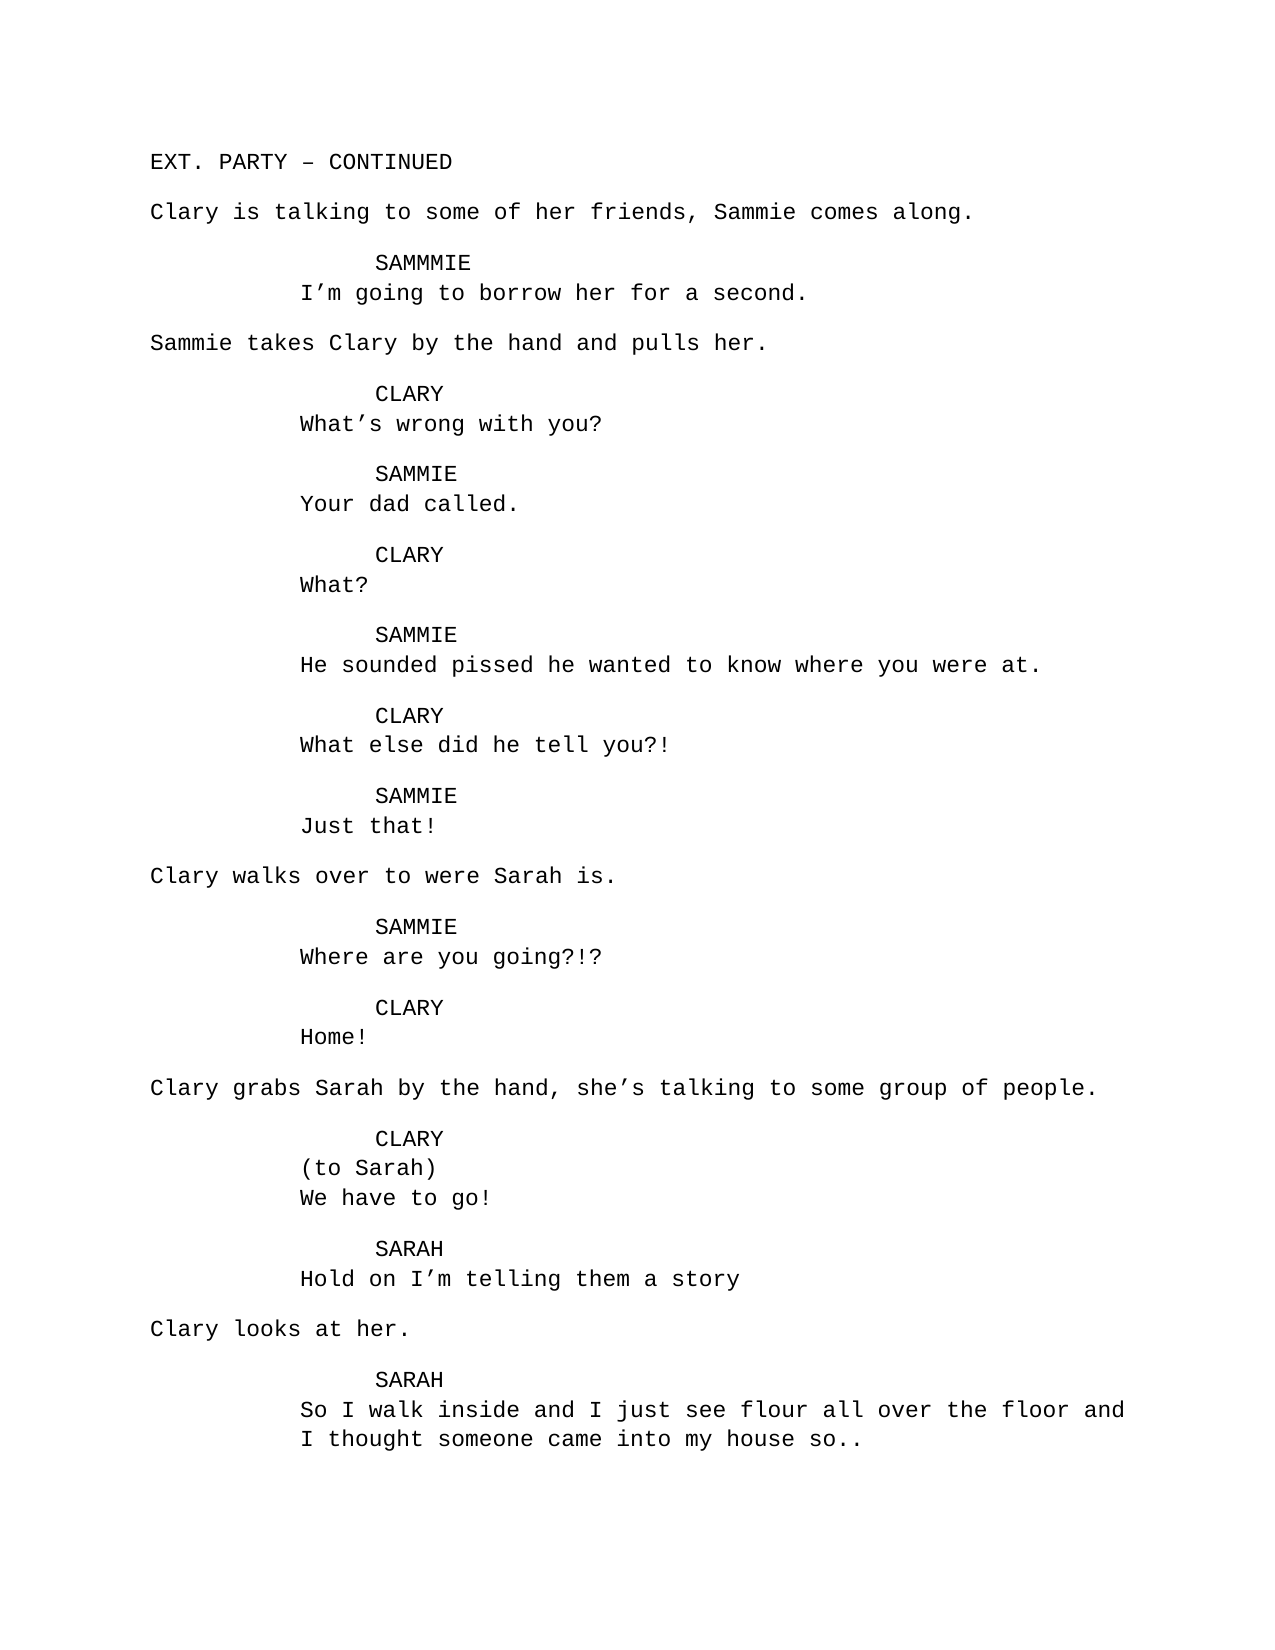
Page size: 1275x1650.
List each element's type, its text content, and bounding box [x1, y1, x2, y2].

text Clary grabs Sarah by the hand, she’s talking to some group of people. [150, 1076, 1125, 1102]
text Clary walks over to were Sarah is. [150, 865, 1125, 891]
text SAMMIE He sounded pissed he wanted to know where you were at. [300, 623, 1125, 679]
text EXT. PARTY – CONTINUED [150, 150, 1125, 176]
text CLARY (to Sarah) We have to go! [300, 1127, 1125, 1212]
text SARAH So I walk inside and I just see flour all over the floor and I thought someone came into my house so.. [300, 1368, 1125, 1454]
text CLARY What’s wrong with you? [300, 382, 1125, 438]
text SAMMIE Just that! [300, 784, 1125, 840]
text SAMMIE Where are you going?!? [300, 915, 1125, 971]
text CLARY What else did he tell you?! [300, 704, 1125, 760]
text Clary is talking to some of her friends, Sammie comes along. [150, 201, 1125, 227]
text CLARY What? [300, 543, 1125, 599]
text Clary looks at her. [150, 1317, 1125, 1343]
text SAMMIE Your dad called. [300, 463, 1125, 518]
text SAMMMIE I’m going to borrow her for a second. [300, 251, 1125, 307]
text SARAH Hold on I’m telling them a story [300, 1237, 1125, 1293]
text Sammie takes Clary by the hand and pulls her. [150, 332, 1125, 358]
text CLARY Home! [300, 996, 1125, 1052]
